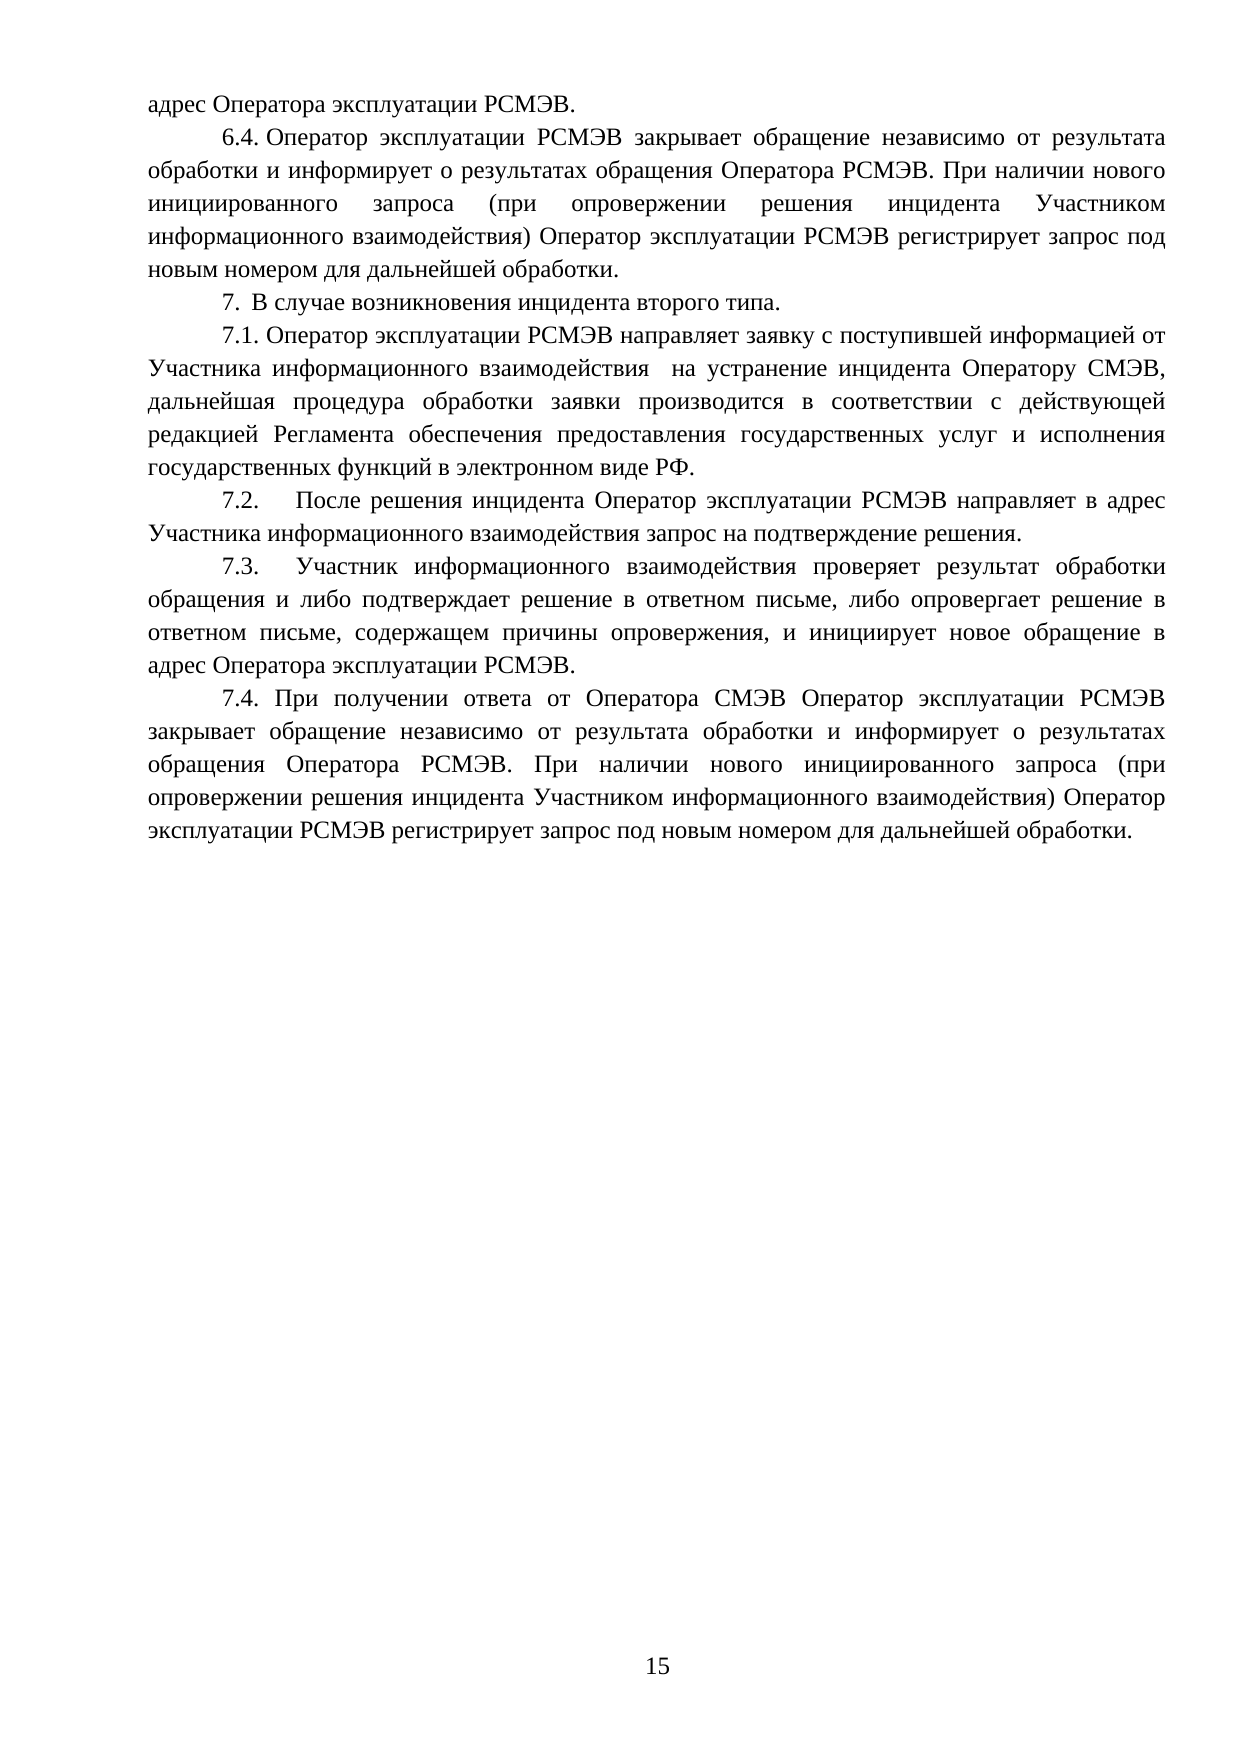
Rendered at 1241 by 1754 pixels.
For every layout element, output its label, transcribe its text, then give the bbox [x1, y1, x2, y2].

list Участник информационного взаимодействия проверяет результат обработки обращения и либо подтверждает решение в ответном письме, либо опровергает решение в ответном письме, содержащем причины опровержения, и инициирует новое обращение в адрес Оператора эксплуатации РСМЭВ. [148, 551, 1167, 679]
list После решения инцидента Оператор эксплуатации РСМЭВ направляет в адрес Участника информационного взаимодействия запрос на подтверждение решения. [148, 485, 1167, 547]
list В случае возникновения инцидента второго типа. [148, 287, 1167, 316]
text 7.1. Оператор эксплуатации РСМЭВ направляет заявку с поступившей информацией от Участника информационного взаимодействия на устранение инцидента Оператору СМЭВ, дальнейшая процедура обработки заявки производится в соответствии с действующей редакцией Регламента обеспечения предоставления государственных услуг и исполнения государственных функций в электронном виде РФ. [148, 320, 1167, 481]
list Оператор эксплуатации РСМЭВ закрывает обращение независимо от результата обработки и информирует о результатах обращения Оператора РСМЭВ. При наличии нового инициированного запроса (при опровержении решения инцидента Участником информационного взаимодействия) Оператор эксплуатации РСМЭВ регистрирует запрос под новым номером для дальнейшей обработки. [148, 122, 1167, 282]
text 7.4. При получении ответа от Оператора СМЭВ Оператор эксплуатации РСМЭВ закрывает обращение независимо от результата обработки и информирует о результатах обращения Оператора РСМЭВ. При наличии нового инициированного запроса (при опровержении решения инцидента Участником информационного взаимодействия) Оператор эксплуатации РСМЭВ регистрирует запрос под новым номером для дальнейшей обработки. [148, 683, 1167, 844]
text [148, 89, 1167, 117]
